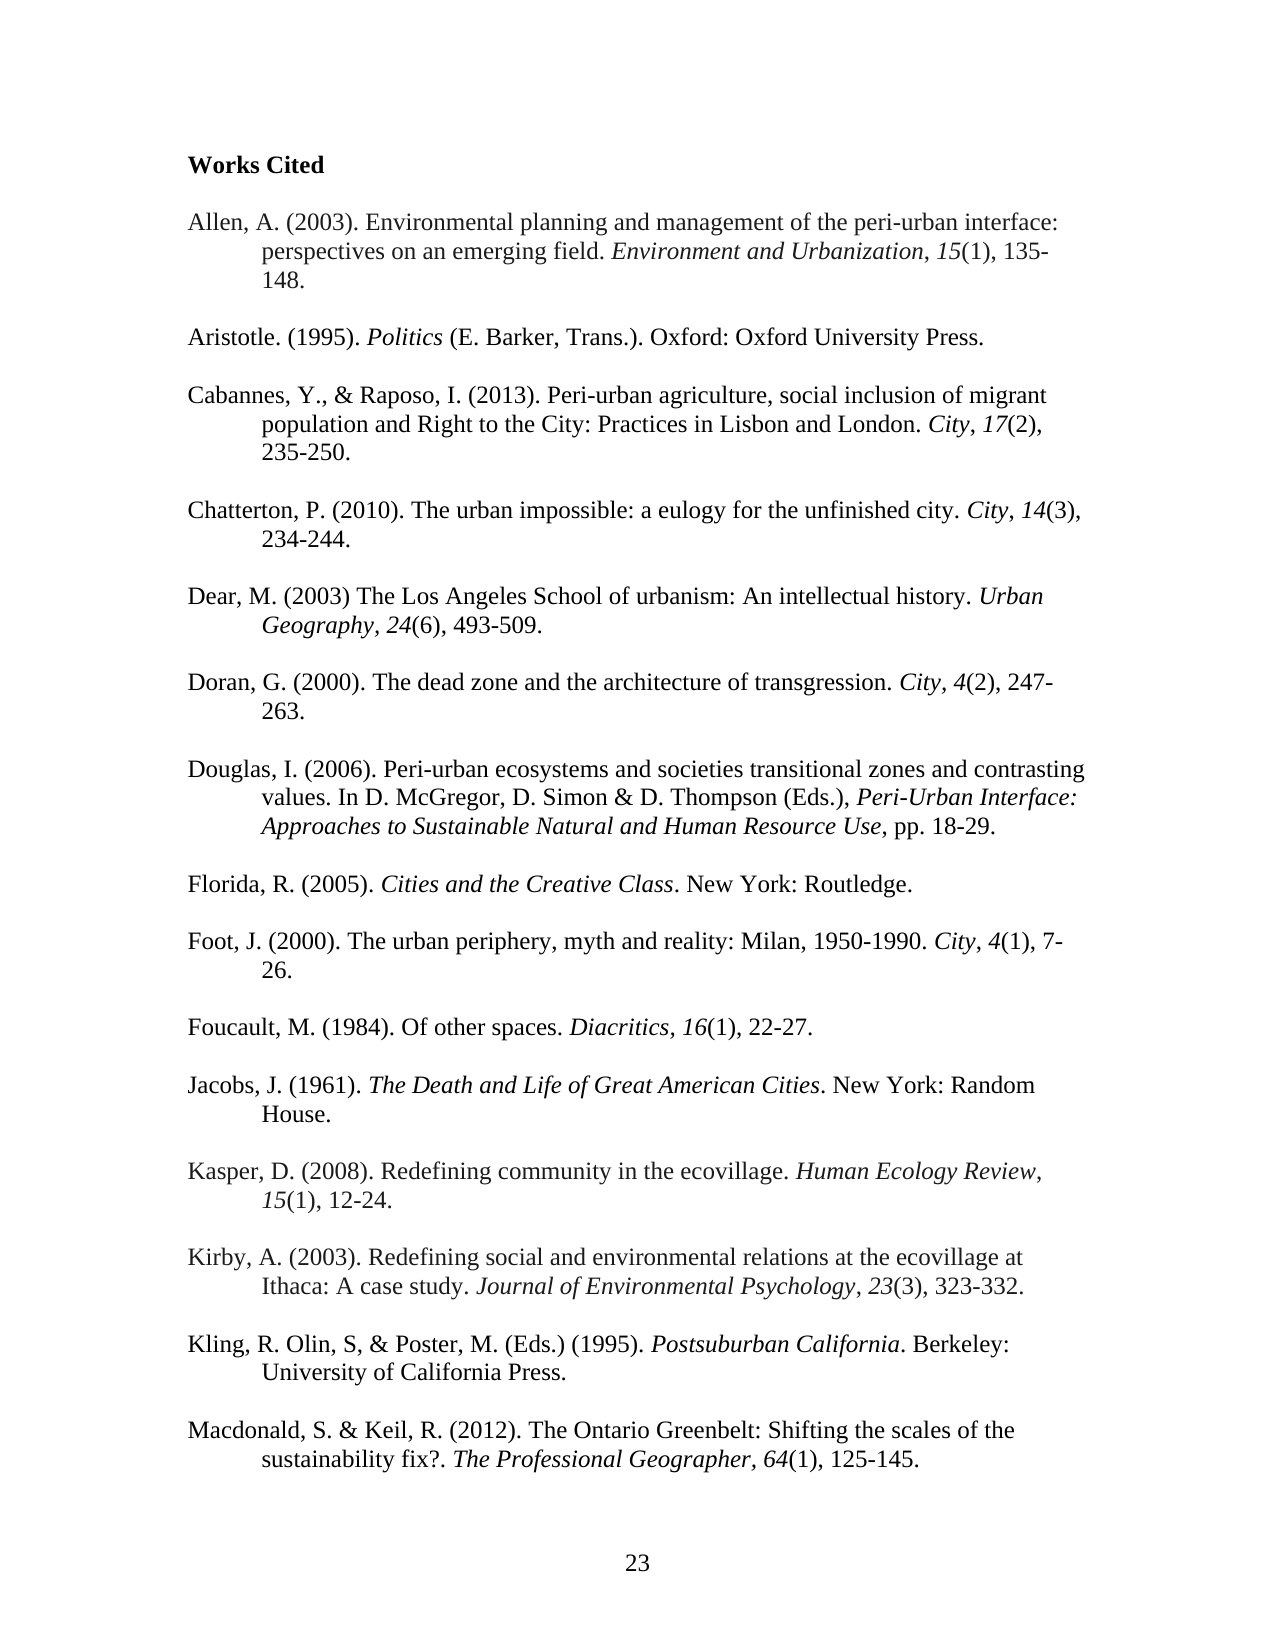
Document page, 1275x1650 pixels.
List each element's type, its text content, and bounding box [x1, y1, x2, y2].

text Works Cited [187, 150, 1087, 179]
text Jacobs, J. (1961). The Death and Life of Great American Cities. New York: Random House. [187, 1070, 1087, 1127]
text Cabannes, Y., & Raposo, I. (2013). Peri-urban agriculture, social inclusion of migrant population and Right to the City: Practices in Lisbon and London. City, 17(2), 235-250. [187, 380, 1087, 466]
text Allen, A. (2003). Environmental planning and management of the peri-urban interface: perspectives on an emerging field. Environment and Urbanization, 15(1), 135-148. [187, 207, 1087, 294]
text Foucault, M. (1984). Of other spaces. Diacritics, 16(1), 22-27. [187, 1012, 1087, 1041]
text Doran, G. (2000). The dead zone and the architecture of transgression. City, 4(2), 247-263. [187, 667, 1087, 725]
text Chatterton, P. (2010). The urban impossible: a eulogy for the unfinished city. City, 14(3), 234-244. [187, 495, 1087, 552]
text Aristotle. (1995). Politics (E. Barker, Trans.). Oxford: Oxford University Press. [187, 322, 1087, 351]
text Dear, M. (2003) The Los Angeles School of urbanism: An intellectual history. Urban Geography, 24(6), 493-509. [187, 581, 1087, 639]
text Douglas, I. (2006). Peri-urban ecosystems and societies transitional zones and contrasting values. In D. McGregor, D. Simon & D. Thompson (Eds.), Peri-Urban Interface: Approaches to Sustainable Natural and Human Resource Use, pp. 18-29. [187, 754, 1087, 840]
text Foot, J. (2000). The urban periphery, myth and reality: Milan, 1950-1990. City, 4(1), 7-26. [187, 926, 1087, 984]
text Macdonald, S. & Keil, R. (2012). The Ontario Greenbelt: Shifting the scales of the sustainability fix?. The Professional Geographer, 64(1), 125-145. [187, 1415, 1087, 1472]
text Kirby, A. (2003). Redefining social and environmental relations at the ecovillage at Ithaca: A case study. Journal of Environmental Psychology, 23(3), 323-332. [187, 1242, 1087, 1300]
text Kasper, D. (2008). Redefining community in the ecovillage. Human Ecology Review, 15(1), 12-24. [187, 1156, 1087, 1214]
text Kling, R. Olin, S, & Poster, M. (Eds.) (1995). Postsuburban California. Berkeley: University of California Press. [187, 1329, 1087, 1386]
text Florida, R. (2005). Cities and the Creative Class. New York: Routledge. [187, 869, 1087, 897]
